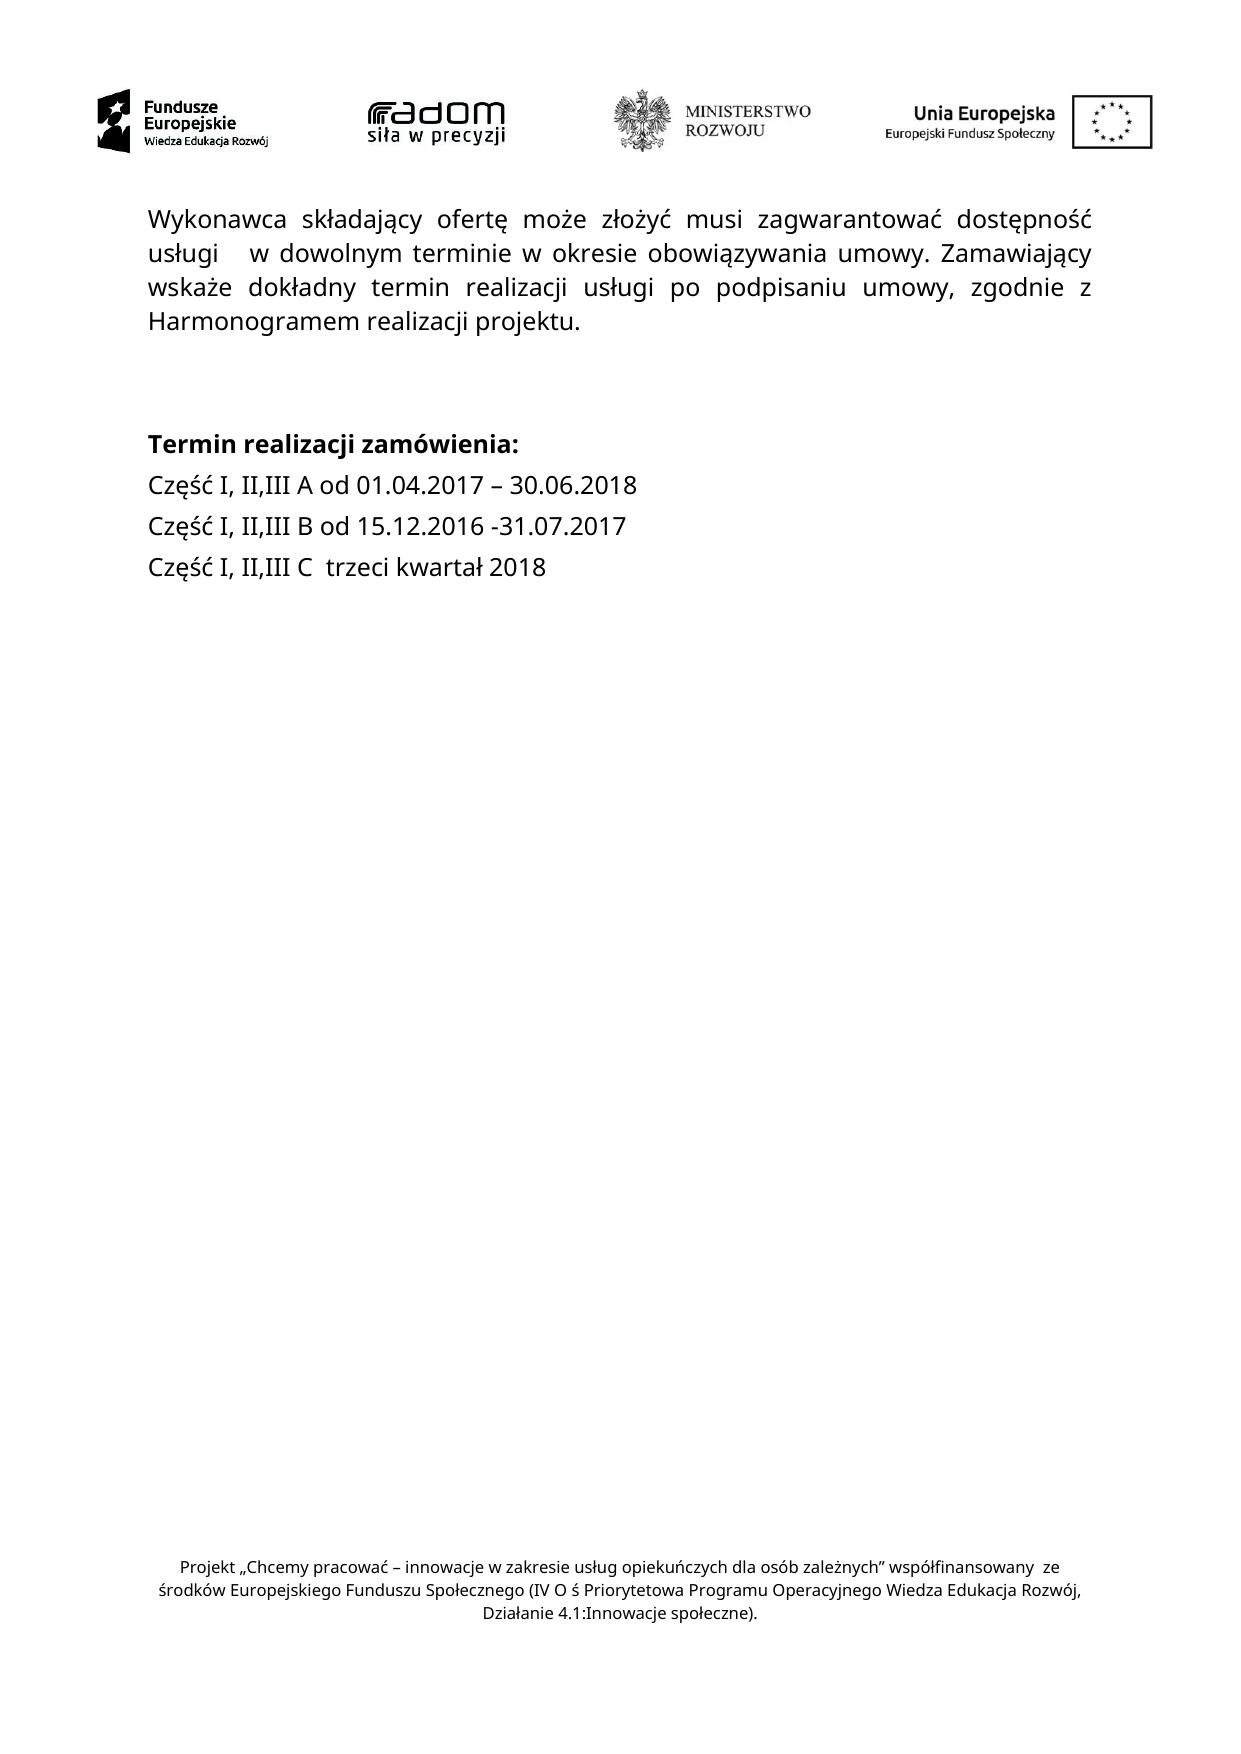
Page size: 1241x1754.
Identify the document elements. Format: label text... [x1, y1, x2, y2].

text Część I, II,III C trzeci kwartał 2018 [148, 549, 1093, 583]
text Część I, II,III B od 15.12.2016 -31.07.2017 [148, 508, 1093, 543]
text Wykonawca składający ofertę może złożyć musi zagwarantować dostępność usługi w dowolnym terminie w okresie obowiązywania umowy. Zamawiający wskaże dokładny termin realizacji usługi po podpisaniu umowy, zgodnie z Harmonogramem realizacji projektu. [148, 202, 1093, 338]
text Część I, II,III A od 01.04.2017 – 30.06.2018 [148, 468, 1093, 502]
picture [14, 28, 1231, 202]
text Termin realizacji zamówienia: [148, 427, 1093, 461]
